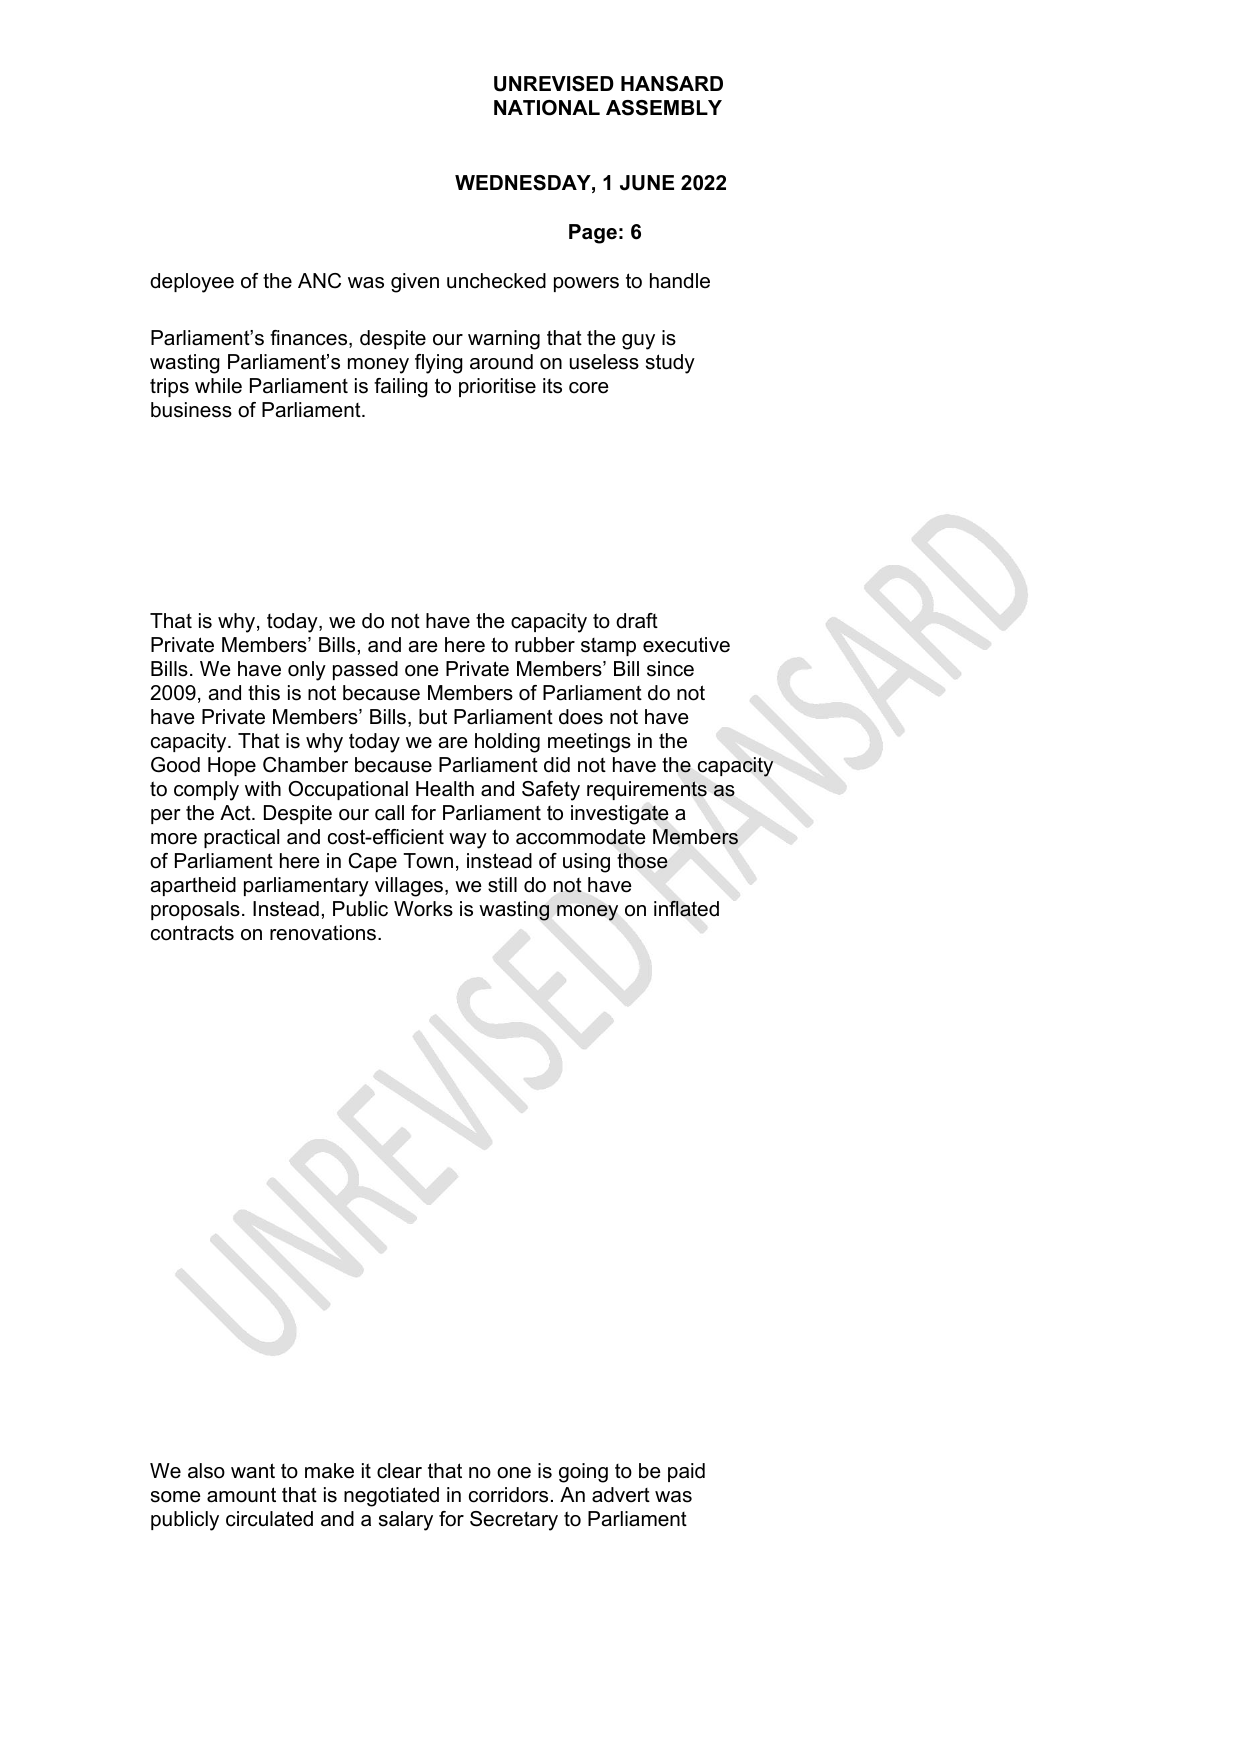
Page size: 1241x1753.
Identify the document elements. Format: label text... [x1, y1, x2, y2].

text trips while Parliament is failing to prioritise its core [150, 374, 1045, 398]
text publicly circulated and a salary for Secretary to Parliament [150, 1507, 1090, 1531]
text per the Act. Despite our call for Parliament to investigate a [150, 801, 1105, 825]
text business of Parliament. [150, 398, 1045, 422]
picture [172, 511, 1030, 609]
text contracts on renovations. [150, 921, 1105, 944]
text 2009, and this is not because Members of Parliament do not [150, 681, 1105, 705]
text apartheid parliamentary villages, we still do not have [150, 873, 1105, 897]
text capacity. That is why today we are holding meetings in the [150, 729, 1105, 753]
text That is why, today, we do not have the capacity to draft [150, 609, 1105, 633]
text NATIONAL ASSEMBLY [493, 96, 773, 120]
text deployee of the ANC was given unchecked powers to handle [150, 269, 1015, 293]
text of Parliament here in Cape Town, instead of using those [150, 849, 1105, 873]
text Private Members’ Bills, and are here to rubber stamp executive [150, 633, 1105, 657]
text Parliament’s finances, despite our warning that the guy is [150, 326, 1045, 350]
text We also want to make it clear that no one is going to be paid [150, 1459, 1090, 1483]
text UNREVISED HANSARD [493, 72, 773, 96]
text wasting Parliament’s money flying around on useless study [150, 350, 1045, 374]
text proposals. Instead, Public Works is wasting money on inflated [150, 897, 1105, 921]
text Good Hope Chamber because Parliament did not have the capacity [150, 753, 1105, 777]
picture [172, 944, 1030, 1358]
text WEDNESDAY, 1 JUNE 2022 [455, 170, 810, 194]
text more practical and cost-efficient way to accommodate Members [150, 825, 1105, 849]
text some amount that is negotiated in corridors. An advert was [150, 1483, 1090, 1507]
text Page: 6 [568, 219, 698, 243]
text have Private Members’ Bills, but Parliament does not have [150, 705, 1105, 729]
text to comply with Occupational Health and Safety requirements as [150, 777, 1105, 801]
text Bills. We have only passed one Private Members’ Bill since [150, 657, 1105, 681]
